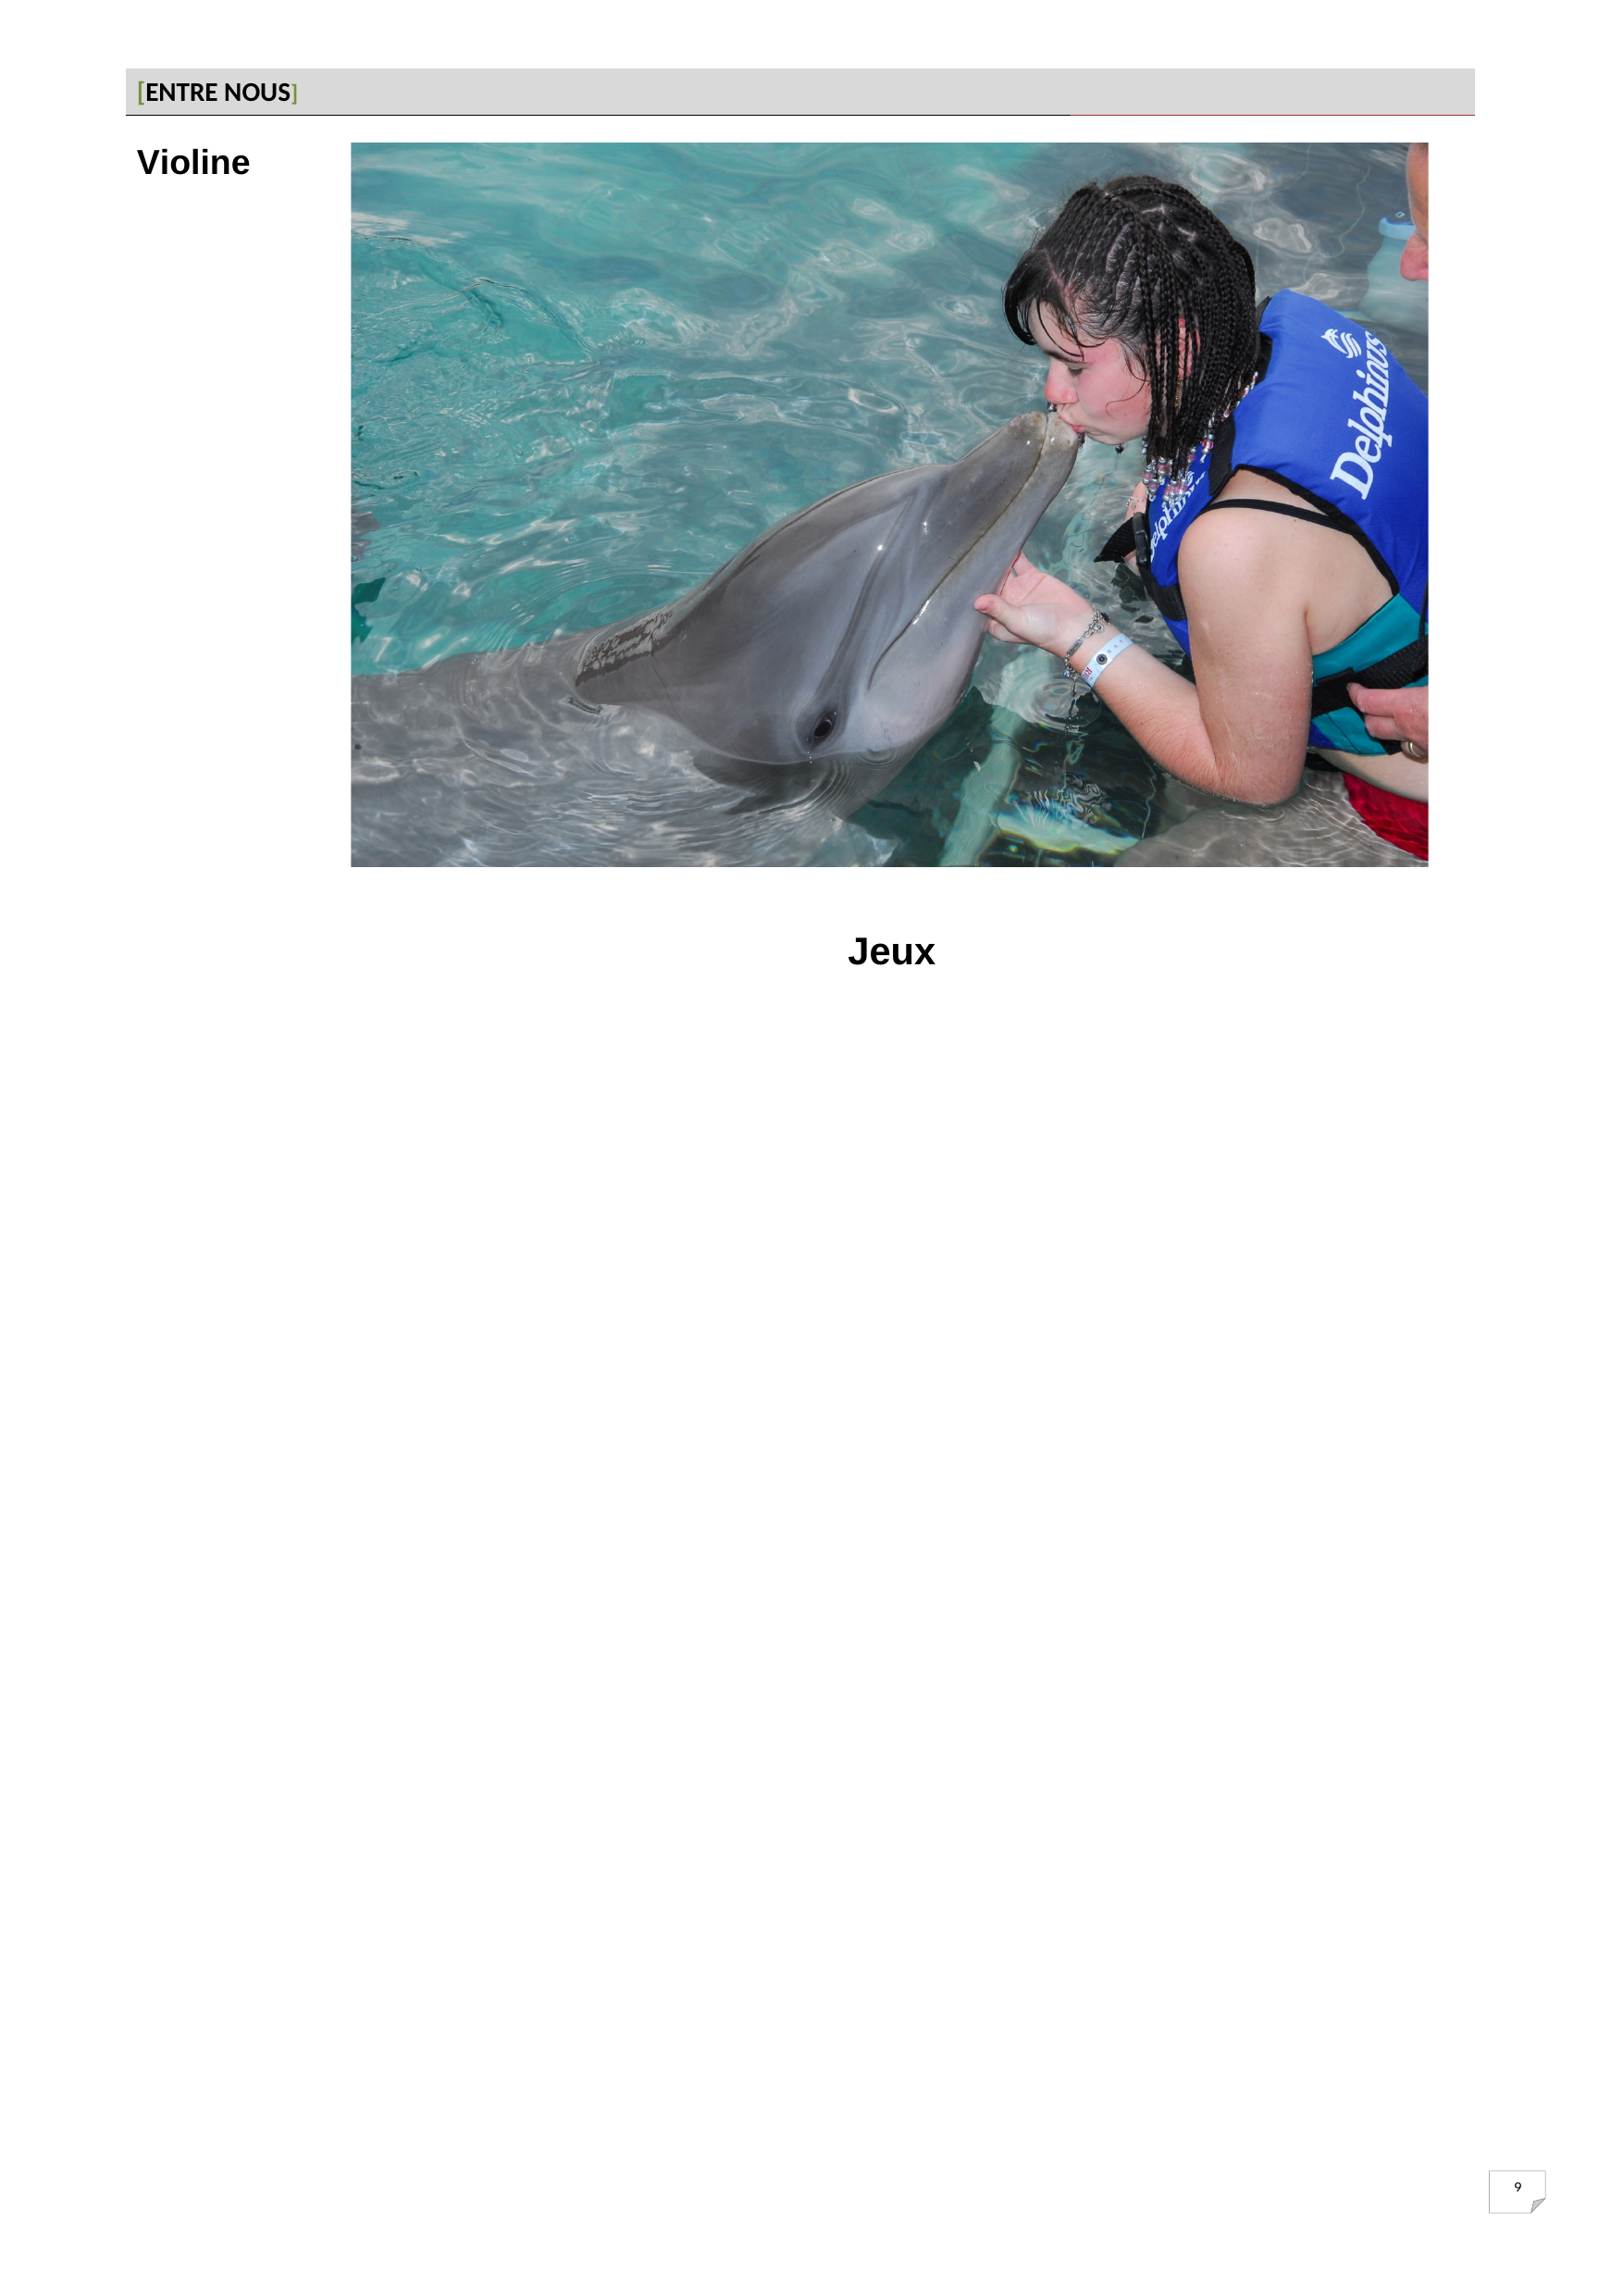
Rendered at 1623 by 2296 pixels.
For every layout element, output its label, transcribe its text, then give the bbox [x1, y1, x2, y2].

picture [349, 143, 1427, 866]
text Violine [137, 142, 1486, 182]
text Jeux [297, 857, 1486, 973]
